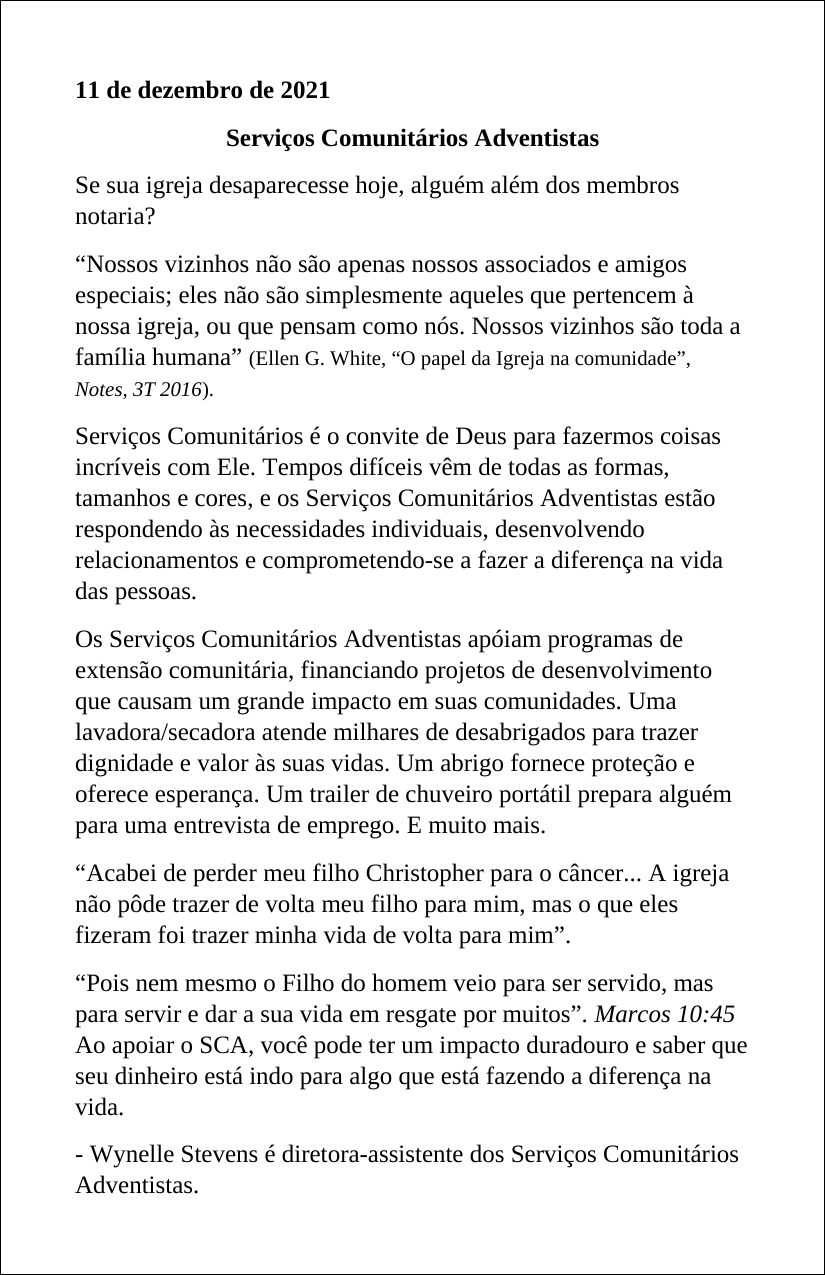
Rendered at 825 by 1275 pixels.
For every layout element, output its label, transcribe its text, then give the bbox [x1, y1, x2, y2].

text Se sua igreja desaparecesse hoje, alguém além dos membros notaria? [75, 170, 750, 230]
text Serviços Comunitários é o convite de Deus para fazermos coisas incríveis com Ele. Tempos difíceis vêm de todas as formas, tamanhos e cores, e os Serviços Comunitários Adventistas estão respondendo às necessidades individuais, desenvolvendo relacionamentos e comprometendo-se a fazer a diferença na vida das pessoas. [75, 421, 750, 605]
text “Pois nem mesmo o Filho do homem veio para ser servido, mas para servir e dar a sua vida em resgate por muitos”. Marcos 10:45 Ao apoiar o SCA, você pode ter um impacto duradouro e saber que seu dinheiro está indo para algo que está fazendo a diferença na vida. [75, 968, 750, 1121]
text 11 de dezembro de 2021 [75, 75, 750, 104]
text Serviços Comunitários Adventistas [75, 123, 750, 151]
text - Wynelle Stevens é diretora-assistente dos Serviços Comunitários Adventistas. [75, 1139, 750, 1199]
text Os Serviços Comunitários Adventistas apóiam programas de extensão comunitária, financiando projetos de desenvolvimento que causam um grande impacto em suas comunidades. Uma lavadora/secadora atende milhares de desabrigados para trazer dignidade e valor às suas vidas. Um abrigo fornece proteção e oferece esperança. Um trailer de chuveiro portátil prepara alguém para uma entrevista de emprego. E muito mais. [75, 624, 750, 839]
text “Nossos vizinhos não são apenas nossos associados e amigos especiais; eles não são simplesmente aqueles que pertencem à nossa igreja, ou que pensam como nós. Nossos vizinhos são toda a família humana” (Ellen G. White, “O papel da Igreja na comunidade”, Notes, 3T 2016). [75, 249, 750, 402]
text “Acabei de perder meu filho Christopher para o câncer... A igreja não pôde trazer de volta meu filho para mim, mas o que eles fizeram foi trazer minha vida de volta para mim”. [75, 858, 750, 949]
